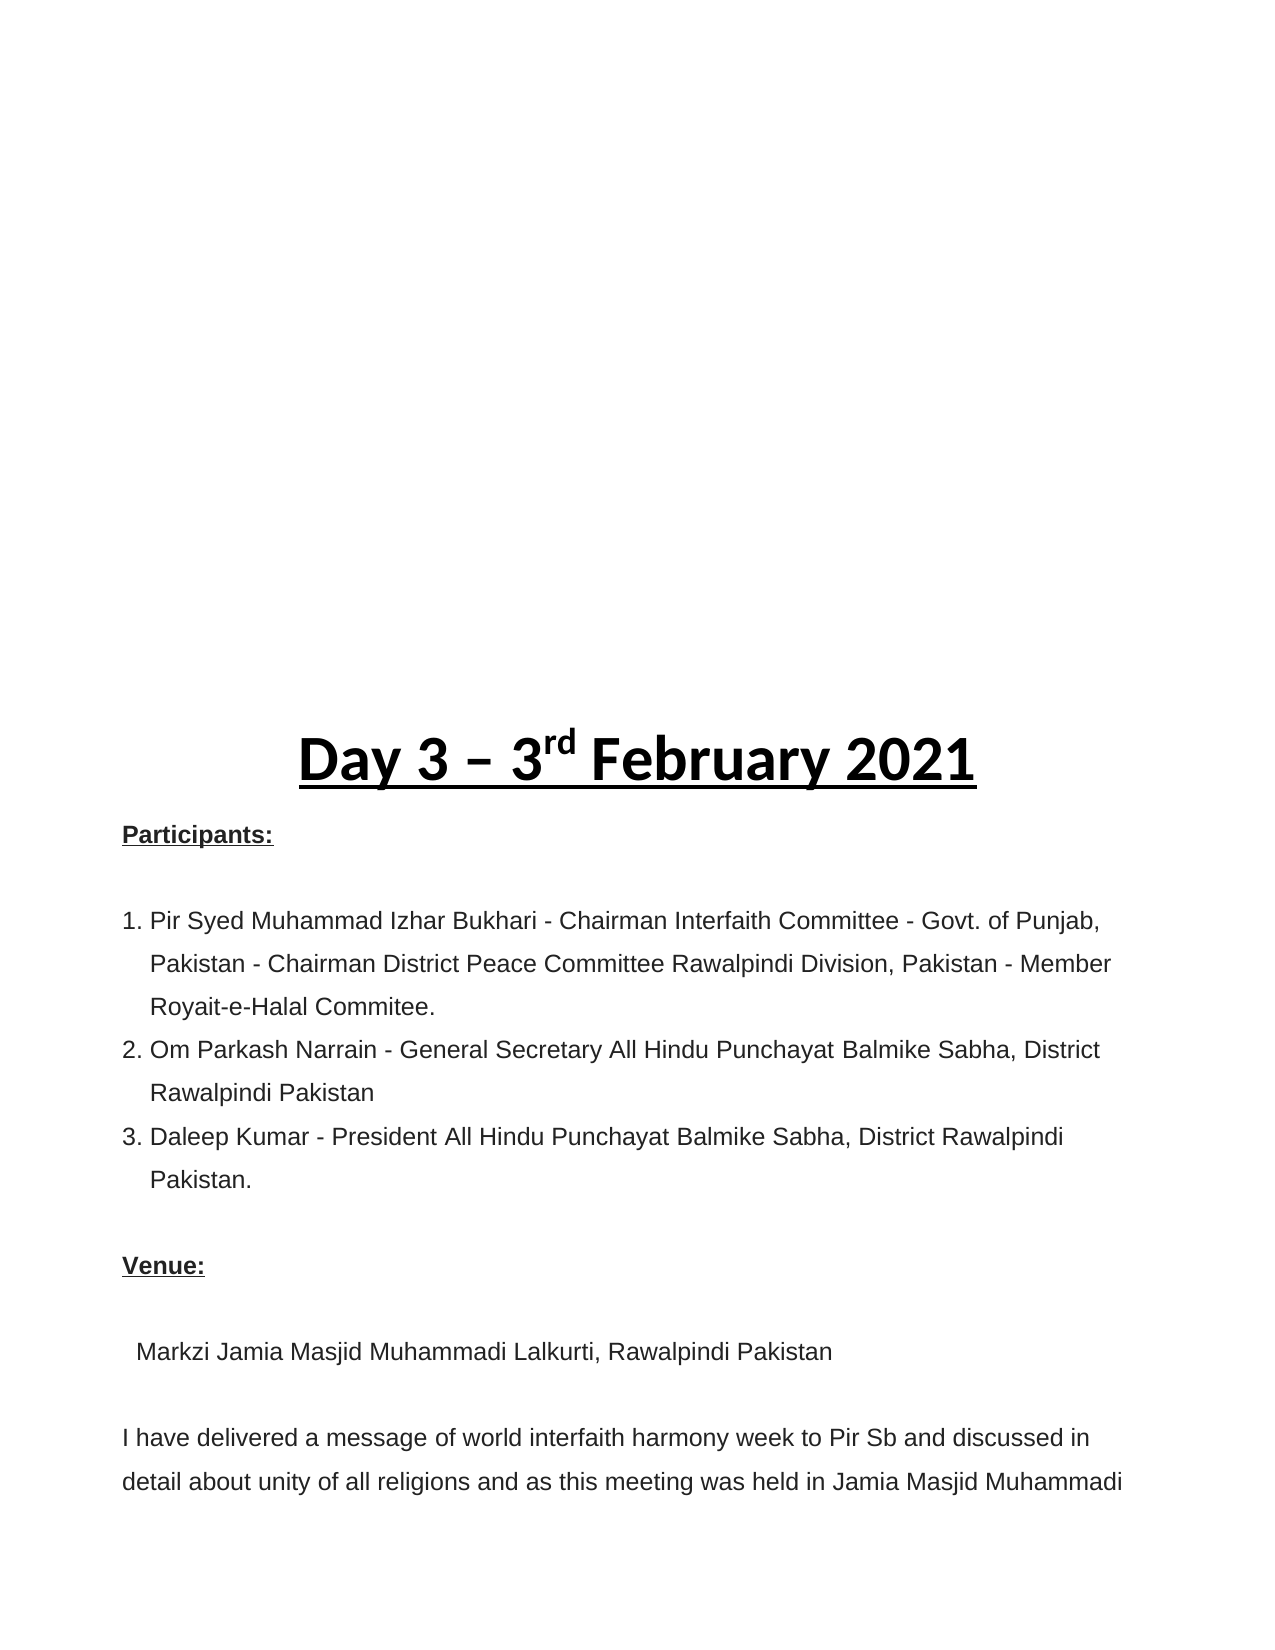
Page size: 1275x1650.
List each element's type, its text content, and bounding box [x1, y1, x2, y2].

text 2. Om Parkash Narrain - General Secretary All Hindu Punchayat Balmike Sabha, District [122, 1035, 1153, 1064]
text Rawalpindi Pakistan [122, 1078, 1153, 1107]
text Markzi Jamia Masjid Muhammadi Lalkurti, Rawalpindi Pakistan [122, 1337, 1153, 1366]
text Participants: [122, 819, 1153, 848]
text Pakistan - Chairman District Peace Committee Rawalpindi Division, Pakistan - Member [122, 949, 1153, 978]
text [122, 1423, 1153, 1495]
text Day 3 – 3rd February 2021 [122, 718, 1153, 797]
text Venue: [122, 1251, 1153, 1279]
text Pakistan. [122, 1164, 1153, 1193]
text 3. Daleep Kumar - President All Hindu Punchayat Balmike Sabha, District Rawalpindi [122, 1121, 1153, 1150]
text Royait-e-Halal Commitee. [122, 992, 1153, 1021]
text 1. Pir Syed Muhammad Izhar Bukhari - Chairman Interfaith Committee - Govt. of Punjab, [122, 906, 1153, 934]
